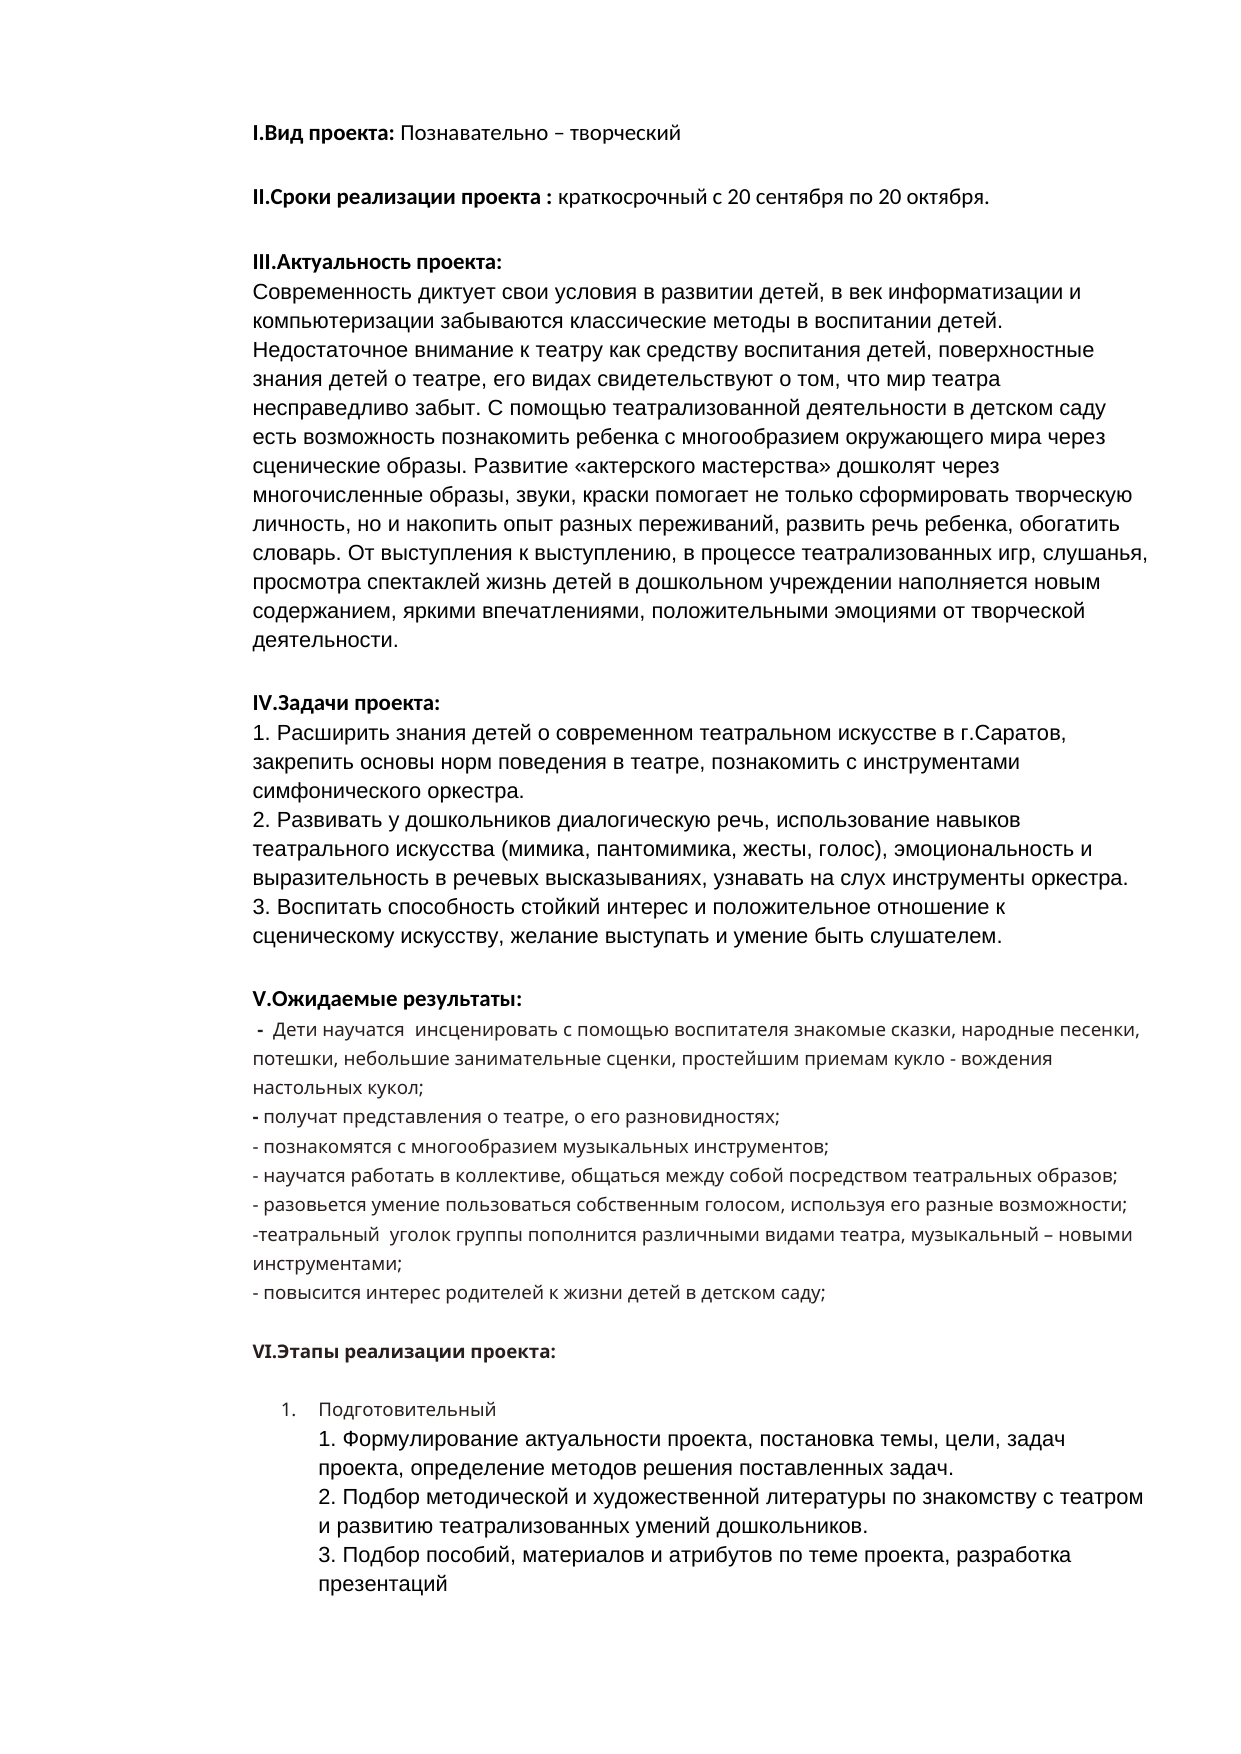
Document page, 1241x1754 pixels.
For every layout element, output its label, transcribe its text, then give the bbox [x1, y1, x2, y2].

list 3. Воспитать способность стойкий интерес и положительное отношение к сценическому искусству, желание выступать и умение быть слушателем. [252, 894, 1152, 948]
list Подготовительный [281, 1396, 1152, 1422]
list I.Вид проекта: Познавательно – творческий [252, 118, 1152, 146]
list - разовьется умение пользоваться собственным голосом, используя его разные возможности; [252, 1192, 1152, 1217]
list 1. Расширить знания детей о современном театральном искусстве в г.Саратов, закрепить основы норм поведения в театре, познакомить с инструментами симфонического оркестра. [252, 720, 1152, 803]
list Современность диктует свои условия в развитии детей, в век информатизации и компьютеризации забываются классические методы в воспитании детей. Недостаточное внимание к театру как средству воспитания детей, поверхностные знания детей о театре, его видах свидетельствуют о том, что мир театра несправедливо забыт. С помощью театрализованной деятельности в детском саду есть возможность познакомить ребенка с многообразием окружающего мира через сценические образы. Развитие «актерского мастерства» дошколят через многочисленные образы, звуки, краски помогает не только сформировать творческую личность, но и накопить опыт разных переживаний, развить речь ребенка, обогатить словарь. От выступления к выступлению, в процессе театрализованных игр, слушанья, просмотра спектаклей жизнь детей в дошкольном учреждении наполняется новым содержанием, яркими впечатлениями, положительными эмоциями от творческой деятельности. [252, 279, 1152, 652]
list III.Актуальность проекта: [252, 247, 1152, 275]
list 3. Подбор пособий, материалов и атрибутов по теме проекта, разработка презентаций [318, 1542, 1152, 1596]
list II.Сроки реализации проекта : краткосрочный с 20 сентября по 20 октября. [252, 182, 1152, 211]
list -театральный уголок группы пополнится различными видами театра, музыкальный – новыми инструментами; [252, 1221, 1152, 1276]
list - получат представления о театре, о его разновидностях; [252, 1104, 1152, 1129]
list 1. Формулирование актуальности проекта, постановка темы, цели, задач проекта, определение методов решения поставленных задач. [318, 1426, 1152, 1480]
list - научатся работать в коллективе, общаться между собой посредством театральных образов; [252, 1162, 1152, 1188]
list 2. Подбор методической и художественной литературы по знакомству с театром и развитию театрализованных умений дошкольников. [318, 1484, 1152, 1538]
list 2. Развивать у дошкольников диалогическую речь, использование навыков театрального искусства (мимика, пантомимика, жесты, голос), эмоциональность и выразительность в речевых высказываниях, узнавать на слух инструменты оркестра. [252, 807, 1152, 890]
list - повысится интерес родителей к жизни детей в детском саду; [252, 1279, 1152, 1305]
list - Дети научатся инсценировать с помощью воспитателя знакомые сказки, народные песенки, потешки, небольшие занимательные сценки, простейшим приемам кукло - вождения настольных кукол; [252, 1016, 1152, 1100]
list V.Ожидаемые результаты: [252, 984, 1152, 1012]
list - познакомятся с многообразием музыкальных инструментов; [252, 1133, 1152, 1158]
list VI.Этапы реализации проекта: [252, 1338, 1152, 1363]
list IV.Задачи проекта: [252, 688, 1152, 716]
